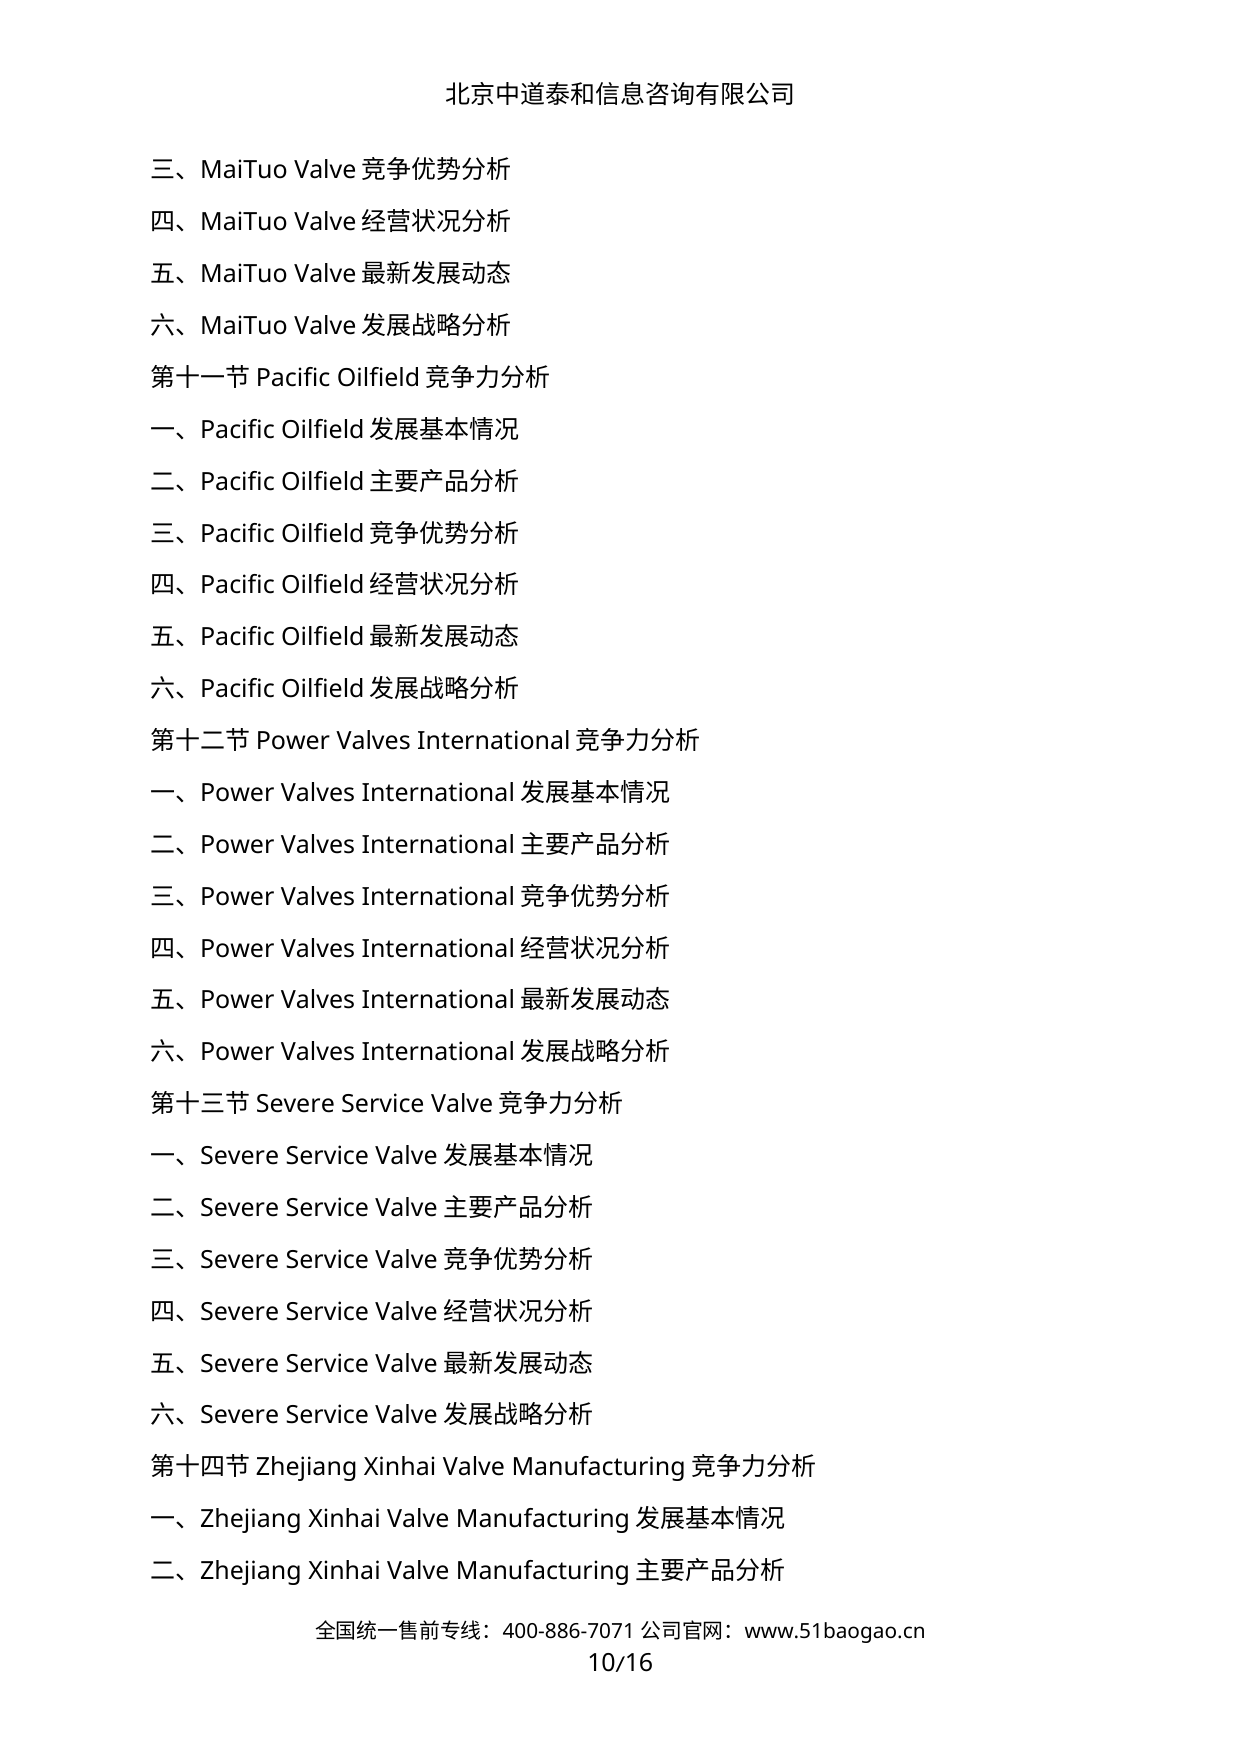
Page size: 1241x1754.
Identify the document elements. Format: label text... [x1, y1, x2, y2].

text 第十一节 Pacific Oilfield竞争力分析 [150, 357, 1090, 394]
text 第十四节 Zhejiang Xinhai Valve Manufacturing竞争力分析 [150, 1447, 1090, 1483]
text 三、Pacific Oilfield竞争优势分析 [150, 513, 1090, 549]
text 三、MaiTuo Valve竞争优势分析 [150, 150, 1090, 186]
text 四、Power Valves International经营状况分析 [150, 928, 1090, 964]
text 一、Pacific Oilfield发展基本情况 [150, 409, 1090, 446]
text 六、Power Valves International发展战略分析 [150, 1032, 1090, 1068]
text 二、Severe Service Valve主要产品分析 [150, 1187, 1090, 1224]
text 五、Pacific Oilfield最新发展动态 [150, 617, 1090, 653]
text 二、Zhejiang Xinhai Valve Manufacturing主要产品分析 [150, 1551, 1090, 1587]
text 一、Power Valves International发展基本情况 [150, 772, 1090, 809]
text 一、Severe Service Valve发展基本情况 [150, 1136, 1090, 1172]
text 四、Severe Service Valve经营状况分析 [150, 1291, 1090, 1327]
text 第十二节 Power Valves International竞争力分析 [150, 721, 1090, 757]
text 五、Power Valves International最新发展动态 [150, 980, 1090, 1016]
text 六、Pacific Oilfield发展战略分析 [150, 669, 1090, 705]
text 二、Pacific Oilfield主要产品分析 [150, 461, 1090, 497]
text 第十三节 Severe Service Valve竞争力分析 [150, 1084, 1090, 1120]
text 六、MaiTuo Valve发展战略分析 [150, 306, 1090, 342]
text 六、Severe Service Valve发展战略分析 [150, 1395, 1090, 1431]
text 五、Severe Service Valve最新发展动态 [150, 1343, 1090, 1379]
text 二、Power Valves International主要产品分析 [150, 824, 1090, 861]
text 四、MaiTuo Valve经营状况分析 [150, 202, 1090, 238]
text 三、Power Valves International竞争优势分析 [150, 876, 1090, 912]
text 三、Severe Service Valve竞争优势分析 [150, 1239, 1090, 1276]
text 四、Pacific Oilfield经营状况分析 [150, 565, 1090, 601]
text 五、MaiTuo Valve最新发展动态 [150, 254, 1090, 290]
text 一、Zhejiang Xinhai Valve Manufacturing发展基本情况 [150, 1499, 1090, 1535]
